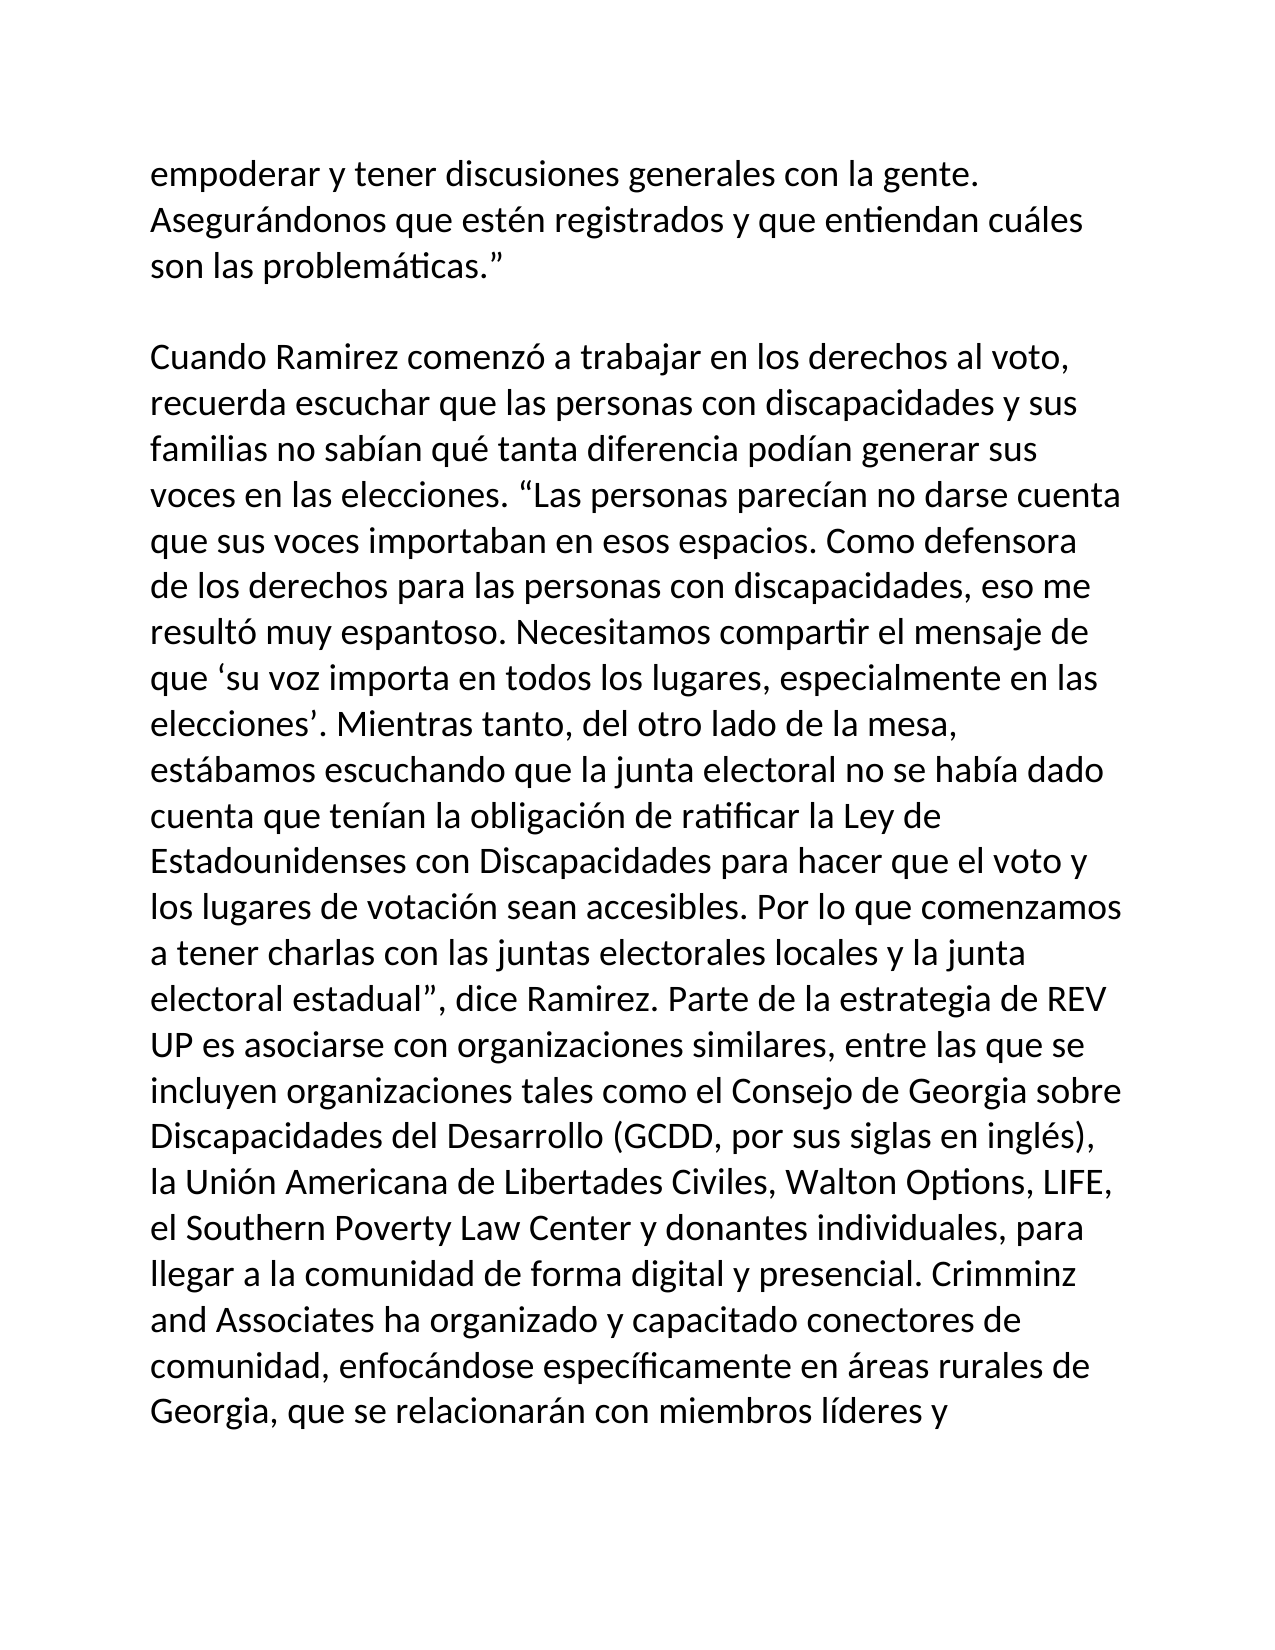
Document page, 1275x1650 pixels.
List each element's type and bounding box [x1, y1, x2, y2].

text [150, 333, 1125, 1433]
text [150, 150, 1125, 287]
